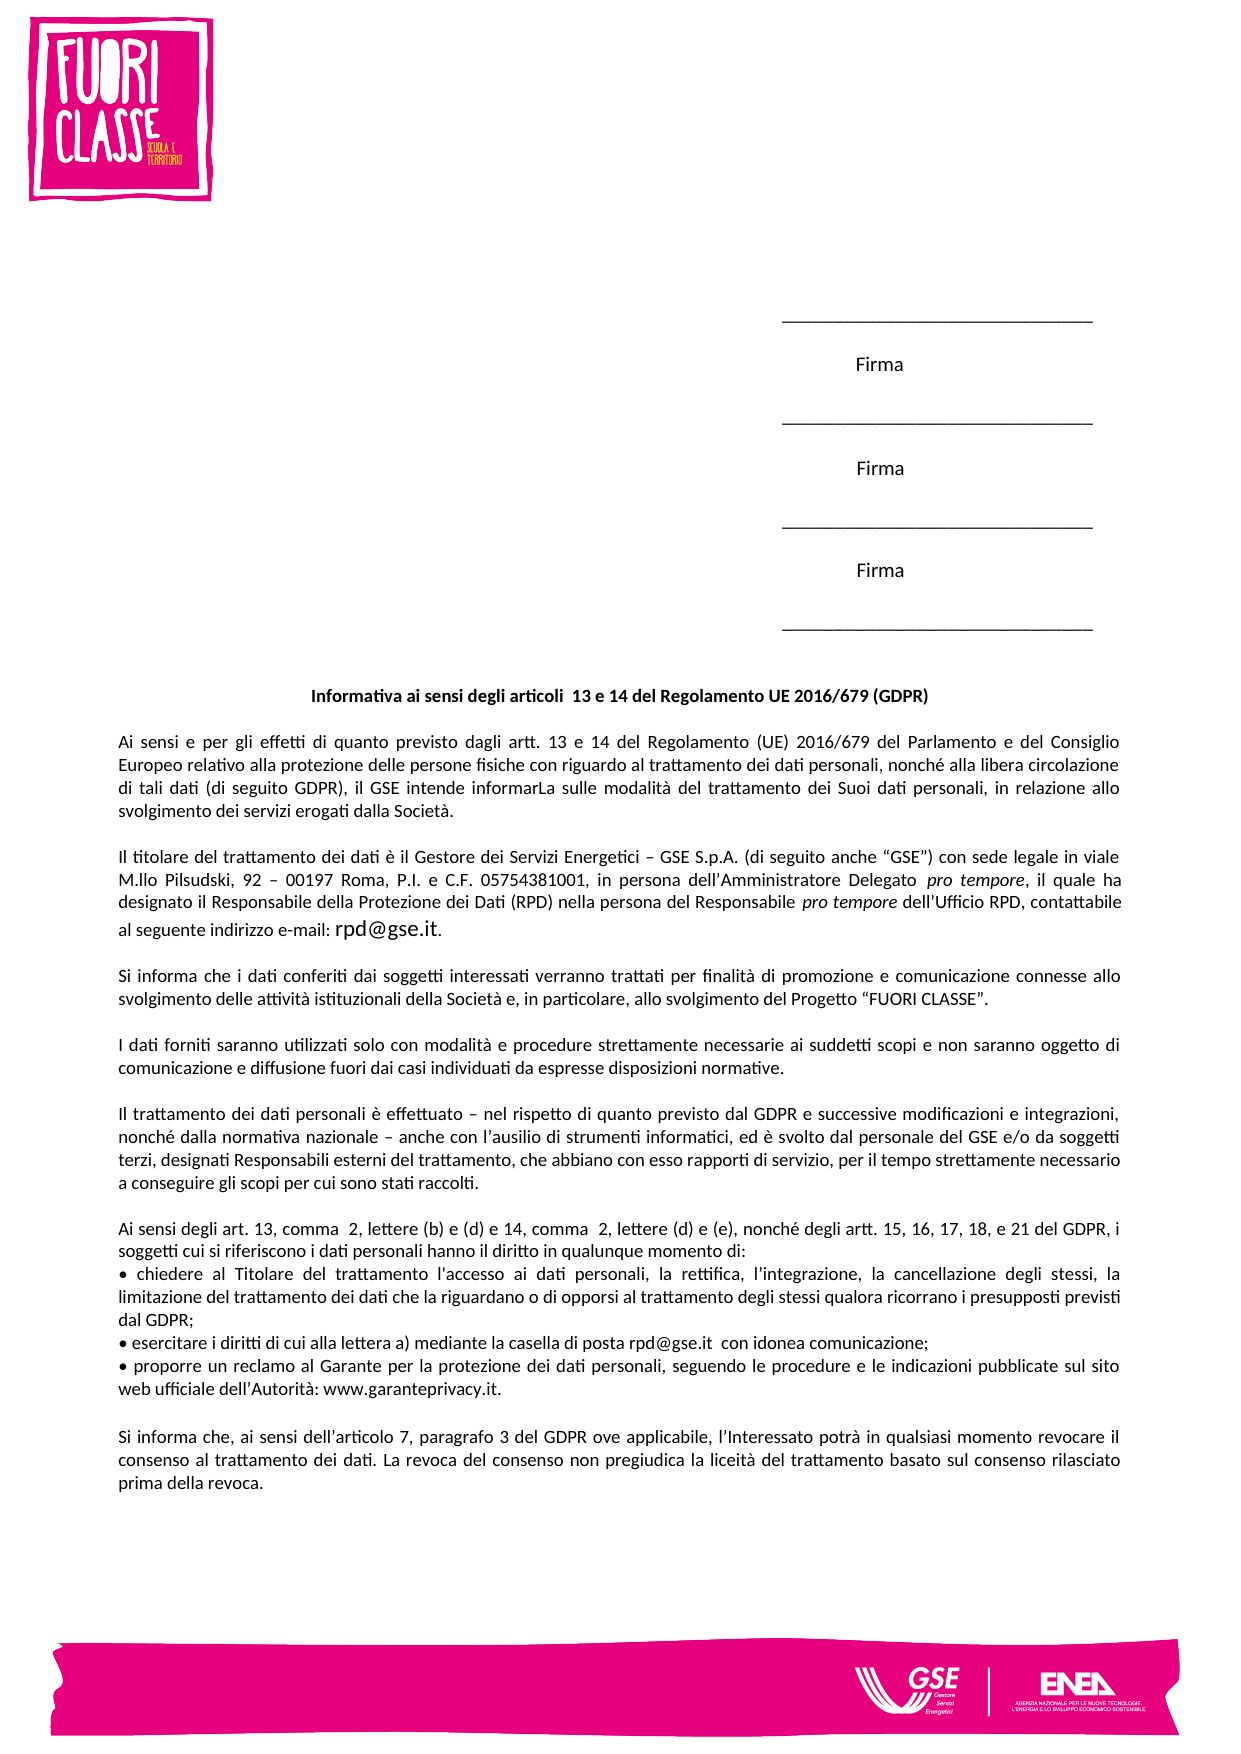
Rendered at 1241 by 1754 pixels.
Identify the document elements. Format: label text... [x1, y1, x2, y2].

text • chiedere al Titolare del trattamento l'accesso ai dati personali, la rettifica, l’integrazione, la cancellazione degli stessi, la limitazione del trattamento dei dati che la riguardano o di opporsi al trattamento degli stessi qualora ricorrano i presupposti previsti dal GDPR; [118, 1262, 1122, 1331]
text ______________________________ [118, 301, 1122, 326]
picture [0, 0, 299, 281]
text • proporre un reclamo al Garante per la protezione dei dati personali, seguendo le procedure e le indicazioni pubblicate sul sito web ufficiale dell’Autorità: www.garanteprivacy.it. [118, 1354, 1122, 1400]
text Firma [118, 351, 1122, 377]
text I dati forniti saranno utilizzati solo con modalità e procedure strettamente necessarie ai suddetti scopi e non saranno oggetto di comunicazione e diffusione fuori dai casi individuati da espresse disposizioni normative. [118, 1033, 1122, 1079]
text ______________________________ [118, 506, 1122, 532]
text ______________________________ [118, 608, 1122, 633]
text Firma [856, 557, 1122, 583]
text Il trattamento dei dati personali è effettuato – nel rispetto di quanto previsto dal GDPR e successive modificazioni e integrazioni, nonché dalla normativa nazionale – anche con l’ausilio di strumenti informatici, ed è svolto dal personale del GSE e/o da soggetti terzi, designati Responsabili esterni del trattamento, che abbiano con esso rapporti di servizio, per il tempo strettamente necessario a conseguire gli scopi per cui sono stati raccolti. [118, 1102, 1122, 1194]
text Firma [856, 456, 1122, 481]
picture [0, 1520, 1241, 1754]
text Il titolare del trattamento dei dati è il Gestore dei Servizi Energetici – GSE S.p.A. (di seguito anche “GSE”) con sede legale in viale M.llo Pilsudski, 92 – 00197 Roma, P.I. e C.F. 05754381001, in persona dell’Amministratore Delegato pro tempore, il quale ha designato il Responsabile della Protezione dei Dati (RPD) nella persona del Responsabile pro tempore dell’Ufficio RPD, contattabile al seguente indirizzo e-mail: rpd@gse.it. [118, 845, 1122, 942]
text Si informa che i dati conferiti dai soggetti interessati verranno trattati per finalità di promozione e comunicazione connesse allo svolgimento delle attività istituzionali della Società e, in particolare, allo svolgimento del Progetto “FUORI CLASSE”. [118, 964, 1122, 1010]
text Ai sensi e per gli effetti di quanto previsto dagli artt. 13 e 14 del Regolamento (UE) 2016/679 del Parlamento e del Consiglio Europeo relativo alla protezione delle persone fisiche con riguardo al trattamento dei dati personali, nonché alla libera circolazione di tali dati (di seguito GDPR), il GSE intende informarLa sulle modalità del trattamento dei Suoi dati personali, in relazione allo svolgimento dei servizi erogati dalla Società. [118, 730, 1122, 822]
text • esercitare i diritti di cui alla lettera a) mediante la casella di posta rpd@gse.it con idonea comunicazione; [118, 1331, 1122, 1354]
text Ai sensi degli art. 13, comma 2, lettere (b) e (d) e 14, comma 2, lettere (d) e (e), nonché degli artt. 15, 16, 17, 18, e 21 del GDPR, i soggetti cui si riferiscono i dati personali hanno il diritto in qualunque momento di: [118, 1217, 1122, 1262]
text Informativa ai sensi degli articoli 13 e 14 del Regolamento UE 2016/679 (GDPR) [118, 684, 1122, 707]
text Si informa che, ai sensi dell’articolo 7, paragrafo 3 del GDPR ove applicabile, l’Interessato potrà in qualsiasi momento revocare il consenso al trattamento dei dati. La revoca del consenso non pregiudica la liceità del trattamento basato sul consenso rilasciato prima della revoca. [118, 1426, 1122, 1494]
text ______________________________ [118, 402, 1122, 428]
